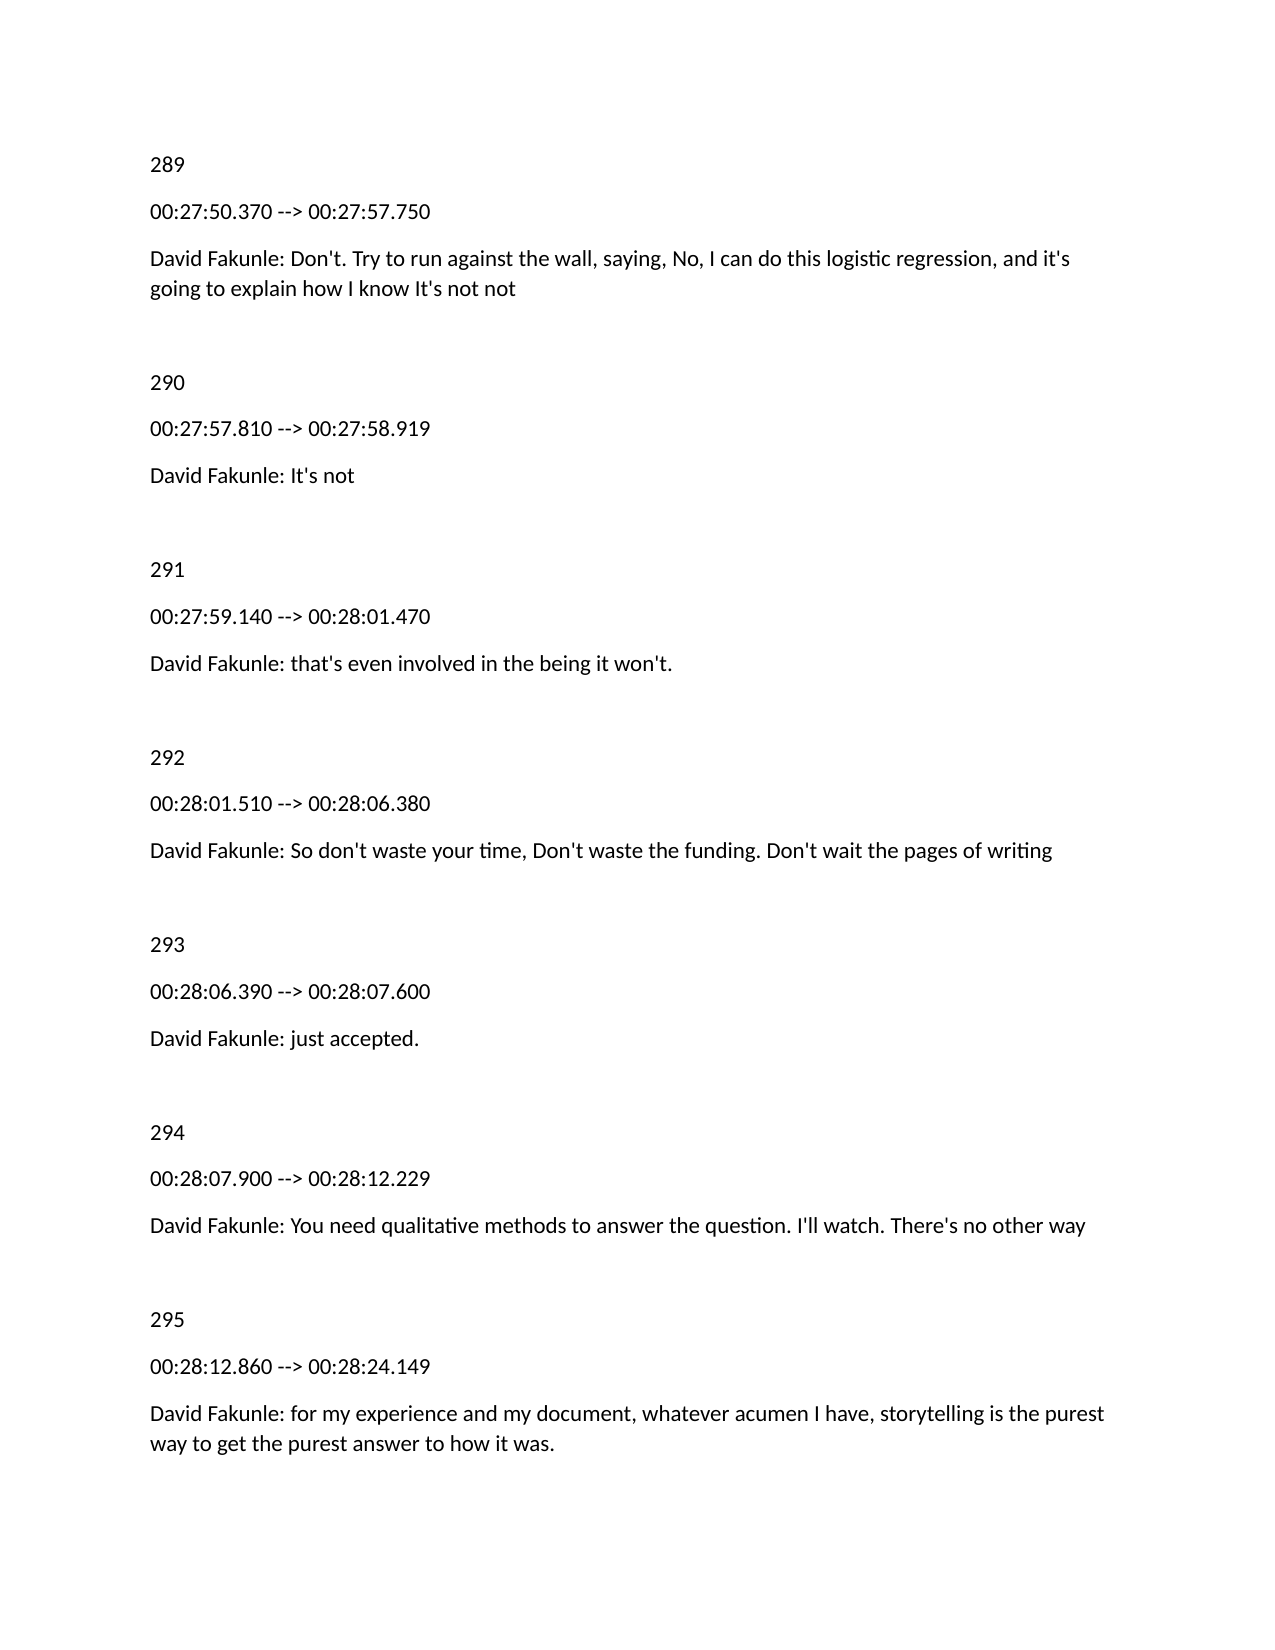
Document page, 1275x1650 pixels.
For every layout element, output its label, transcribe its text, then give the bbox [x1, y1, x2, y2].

text David Fakunle: just accepted. [150, 1024, 1125, 1052]
text David Fakunle: Don't. Try to run against the wall, saying, No, I can do this logistic regression, and it's going to explain how I know It's not not [150, 244, 1125, 302]
text David Fakunle: that's even involved in the being it won't. [150, 649, 1125, 677]
text 295 [150, 1305, 1125, 1333]
text David Fakunle: So don't waste your time, Don't waste the funding. Don't wait the pages of writing [150, 836, 1125, 864]
text 00:27:50.370 --> 00:27:57.750 [150, 197, 1125, 225]
text 291 [150, 555, 1125, 583]
text David Fakunle: for my experience and my document, whatever acumen I have, storytelling is the purest way to get the purest answer to how it was. [150, 1399, 1125, 1457]
text 292 [150, 743, 1125, 771]
text 00:28:12.860 --> 00:28:24.149 [150, 1352, 1125, 1380]
text 290 [150, 368, 1125, 396]
text 00:28:07.900 --> 00:28:12.229 [150, 1164, 1125, 1193]
text 289 [150, 150, 1125, 178]
text 00:28:06.390 --> 00:28:07.600 [150, 977, 1125, 1005]
text 00:27:59.140 --> 00:28:01.470 [150, 602, 1125, 630]
text David Fakunle: It's not [150, 461, 1125, 489]
text 00:28:01.510 --> 00:28:06.380 [150, 789, 1125, 818]
text 294 [150, 1118, 1125, 1146]
text 00:27:57.810 --> 00:27:58.919 [150, 414, 1125, 443]
text 293 [150, 930, 1125, 958]
text David Fakunle: You need qualitative methods to answer the question. I'll watch. There's no other way [150, 1211, 1125, 1239]
